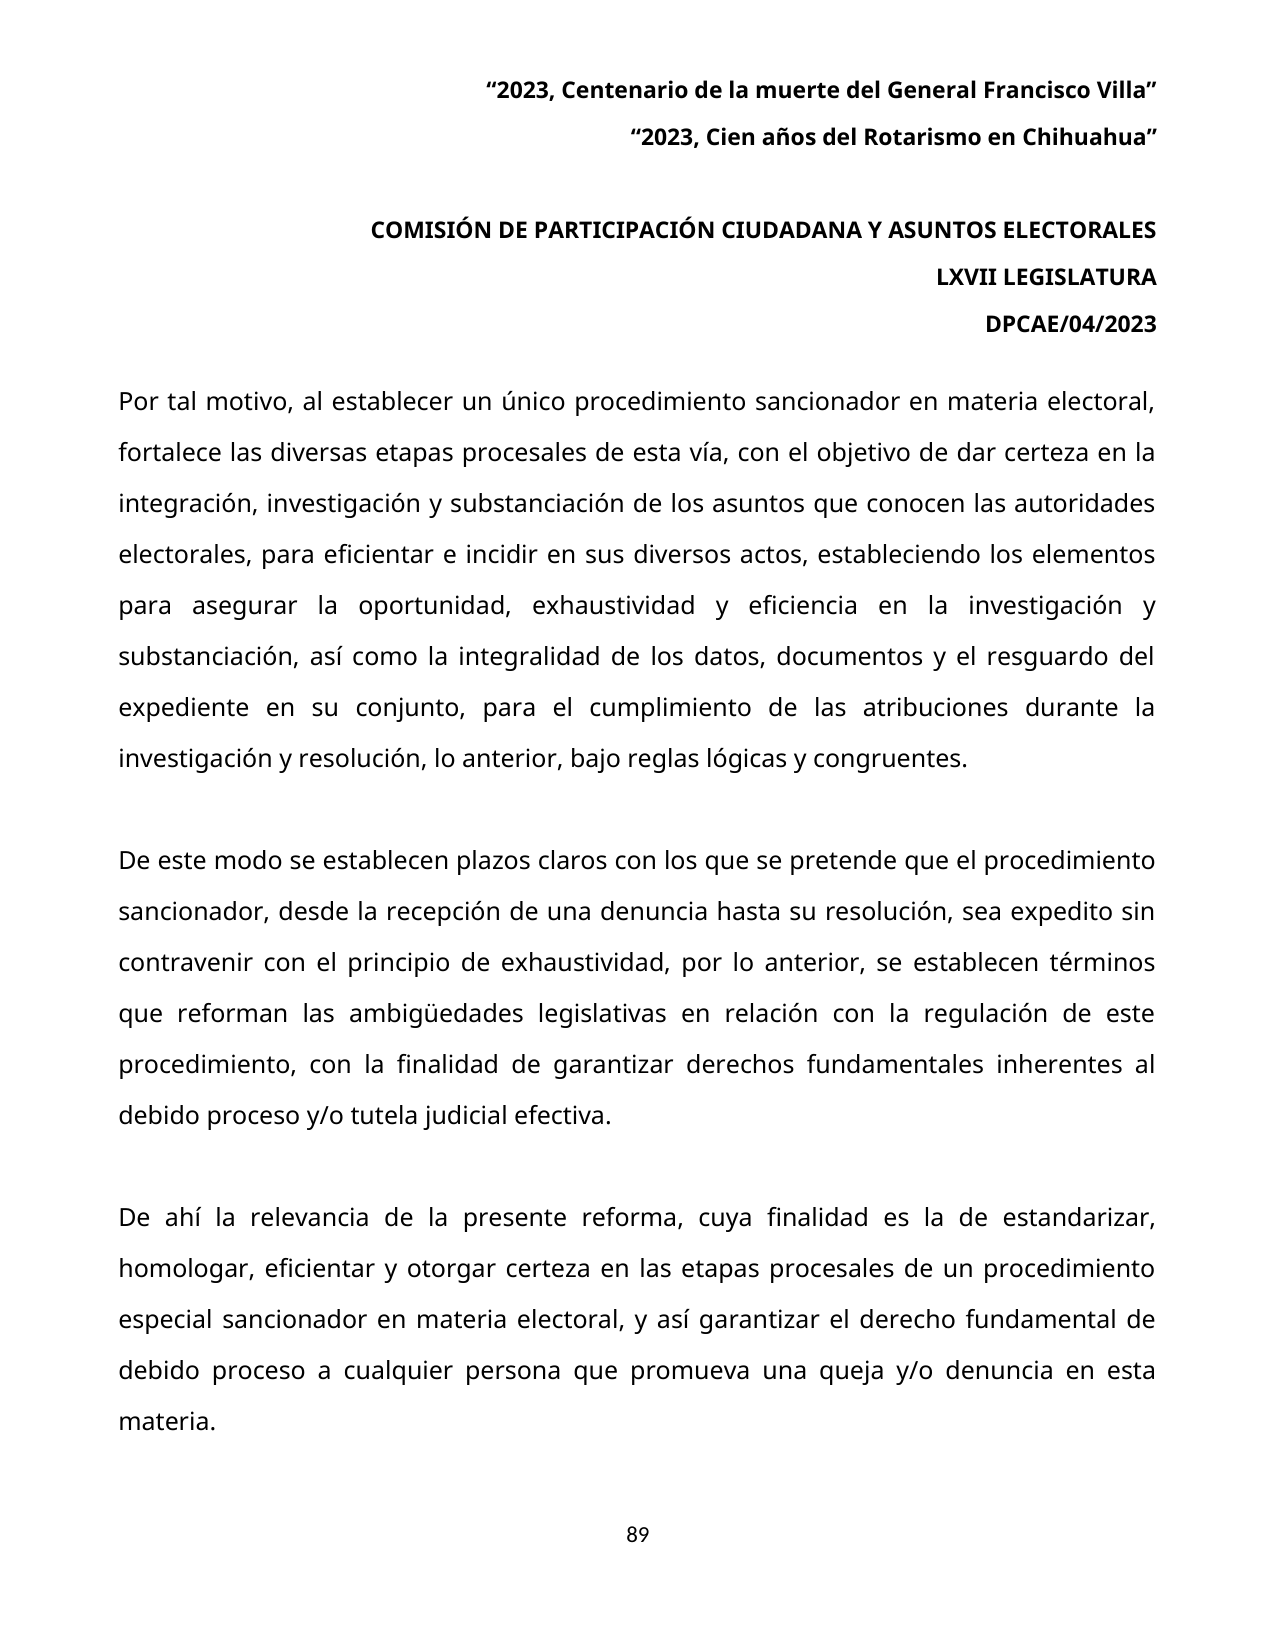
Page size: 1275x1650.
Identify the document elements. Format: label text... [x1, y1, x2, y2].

text Por tal motivo, al establecer un único procedimiento sancionador en materia electoral, fortalece las diversas etapas procesales de esta vía, con el objetivo de dar certeza en la integración, investigación y substanciación de los asuntos que conocen las autoridades electorales, para eficientar e incidir en sus diversos actos, estableciendo los elementos para asegurar la oportunidad, exhaustividad y eficiencia en la investigación y substanciación, así como la integralidad de los datos, documentos y el resguardo del expediente en su conjunto, para el cumplimiento de las atribuciones durante la investigación y resolución, lo anterior, bajo reglas lógicas y congruentes. [118, 383, 1157, 774]
text De este modo se establecen plazos claros con los que se pretende que el procedimiento sancionador, desde la recepción de una denuncia hasta su resolución, sea expedito sin contravenir con el principio de exhaustividad, por lo anterior, se establecen términos que reforman las ambigüedades legislativas en relación con la regulación de este procedimiento, con la finalidad de garantizar derechos fundamentales inherentes al debido proceso y/o tutela judicial efectiva. [118, 842, 1157, 1132]
text De ahí la relevancia de la presente reforma, cuya finalidad es la de estandarizar, homologar, eficientar y otorgar certeza en las etapas procesales de un procedimiento especial sancionador en materia electoral, y así garantizar el derecho fundamental de debido proceso a cualquier persona que promueva una queja y/o denuncia en esta materia. [118, 1200, 1157, 1438]
